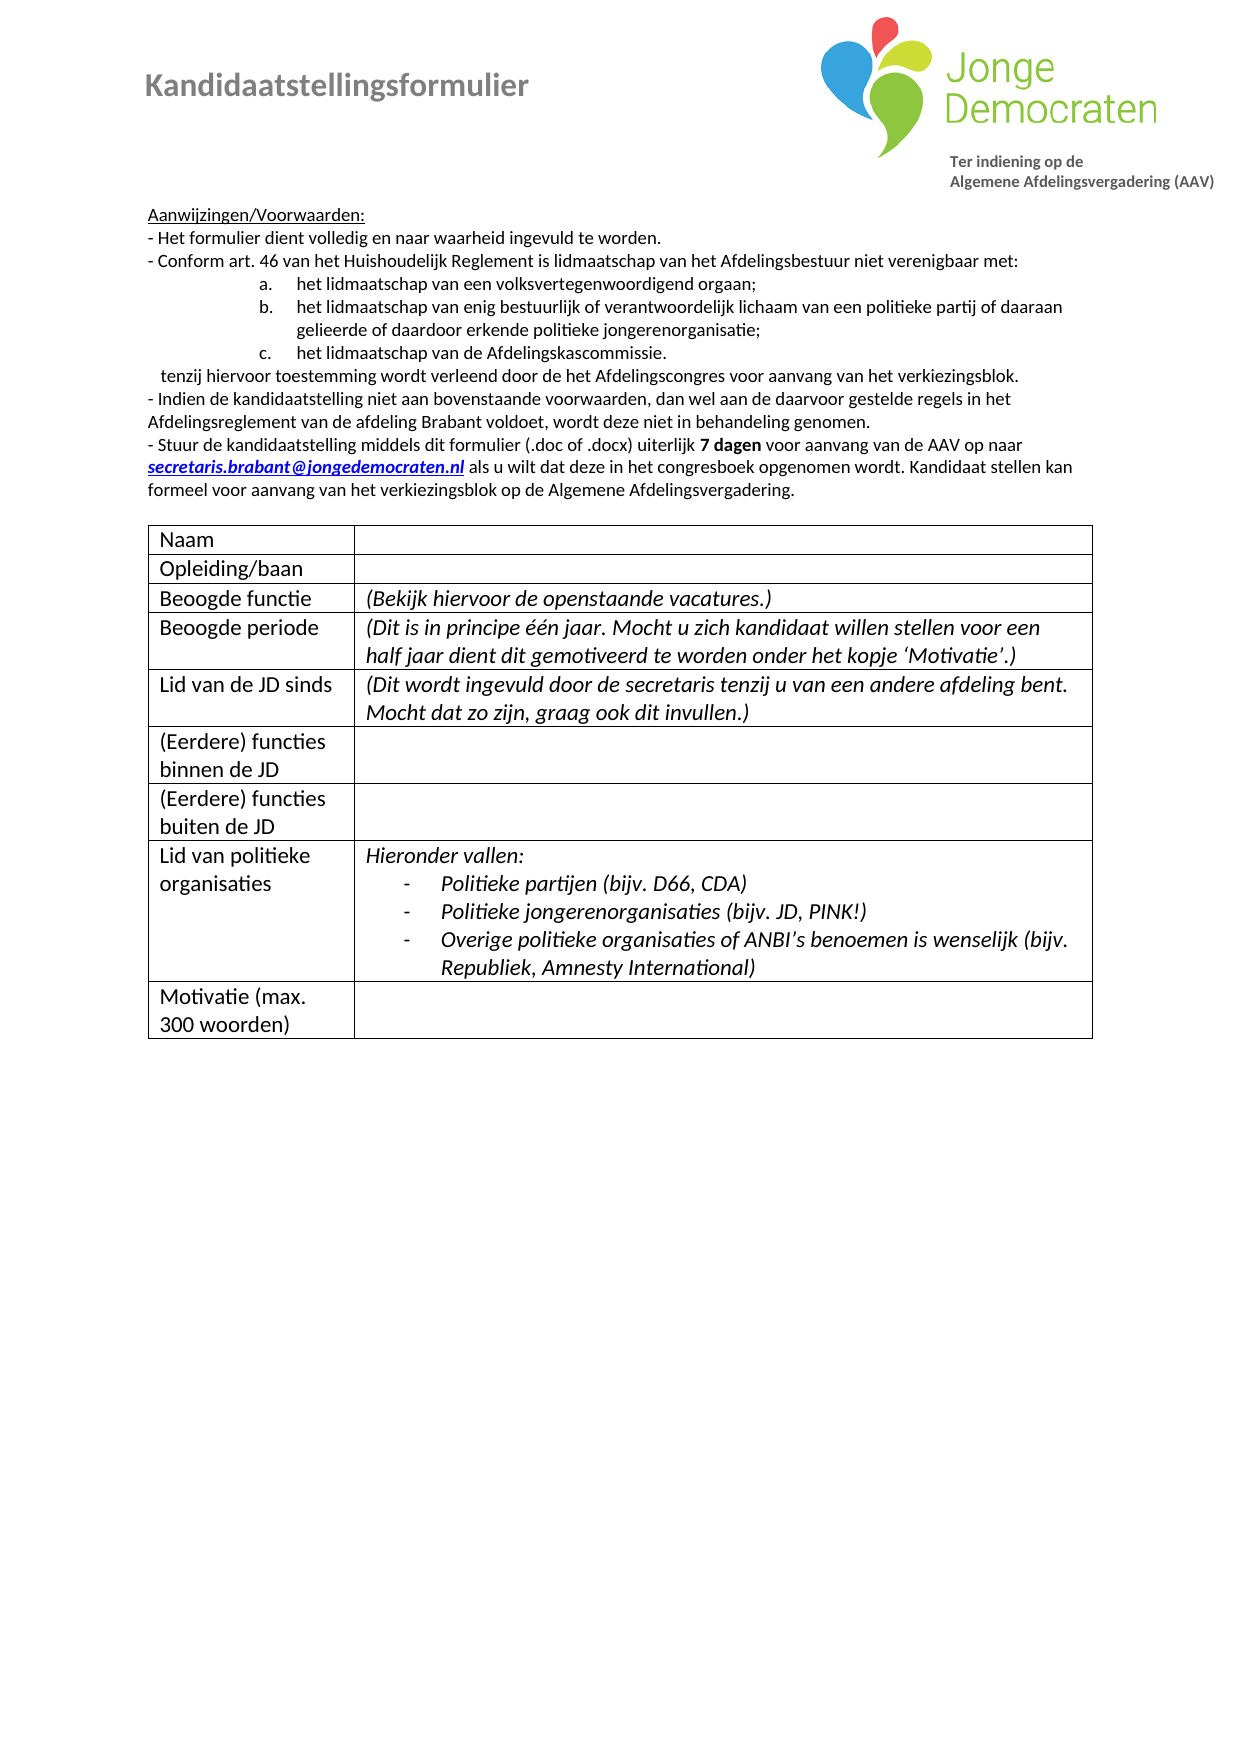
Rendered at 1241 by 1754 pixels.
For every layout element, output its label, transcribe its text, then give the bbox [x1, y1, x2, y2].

table_cell Opleiding/baan [149, 555, 354, 583]
table_cell Motivatie (max. 300 woorden) [149, 982, 354, 1038]
table_cell [355, 784, 1092, 840]
table_cell Beoogde periode [149, 613, 354, 669]
text tenzij hiervoor toestemming wordt verleend door de het Afdelingscongres voor aanvang van het verkiezingsblok. [148, 364, 1093, 387]
text Aanwijzingen/Voorwaarden: [148, 204, 1093, 227]
table_cell (Bekijk hiervoor de openstaande vacatures.) [355, 584, 1092, 612]
text - Het formulier dient volledig en naar waarheid ingevuld te worden. [148, 227, 1093, 249]
table_cell [355, 982, 1092, 1038]
table_cell (Dit is in principe één jaar. Mocht u zich kandidaat willen stellen voor een half jaar dient dit gemotiveerd te worden onder het kopje ‘Motivatie’.) [355, 613, 1092, 669]
table_cell (Dit wordt ingevuld door de secretaris tenzij u van een andere afdeling bent. Mocht dat zo zijn, graag ook dit invullen.) [355, 670, 1092, 726]
table_cell [355, 555, 1092, 583]
table_cell Lid van politieke organisaties [149, 841, 354, 981]
table_cell Lid van de JD sinds [149, 670, 354, 726]
table_header [355, 526, 1092, 553]
table_cell (Eerdere) functies buiten de JD [149, 784, 354, 840]
table_header Naam [149, 526, 354, 553]
table_cell Beoogde functie [149, 584, 354, 612]
list het lidmaatschap van de Afdelingskascommissie. [259, 341, 1093, 364]
text - Conform art. 46 van het Huishoudelijk Reglement is lidmaatschap van het Afdelingsbestuur niet verenigbaar met: [148, 249, 1093, 272]
table_cell (Eerdere) functies binnen de JD [149, 727, 354, 783]
text - Indien de kandidaatstelling niet aan bovenstaande voorwaarden, dan wel aan de daarvoor gestelde regels in het Afdelingsreglement van de afdeling Brabant voldoet, wordt deze niet in behandeling genomen. [148, 387, 1093, 433]
picture [821, 17, 1156, 158]
list het lidmaatschap van een volksvertegenwoordigend orgaan; [259, 272, 1093, 295]
list het lidmaatschap van enig bestuurlijk of verantwoordelijk lichaam van een politieke partij of daaraan gelieerde of daardoor erkende politieke jongerenorganisatie; [259, 295, 1093, 341]
table_cell Hieronder vallen: Politieke partijen (bijv. D66, CDA) Politieke jongerenorganisaties (bijv. JD, PINK!) Overige politieke organisaties of ANBI’s benoemen is wenselijk (bijv. Republiek, Amnesty International) [355, 841, 1092, 981]
text - Stuur de kandidaatstelling middels dit formulier (.doc of .docx) uiterlijk 7 dagen voor aanvang van de AAV op naar secretaris.brabant@jongedemocraten.nl als u wilt dat deze in het congresboek opgenomen wordt. Kandidaat stellen kan formeel voor aanvang van het verkiezingsblok op de Algemene Afdelingsvergadering. [148, 433, 1093, 502]
table_cell [355, 727, 1092, 783]
